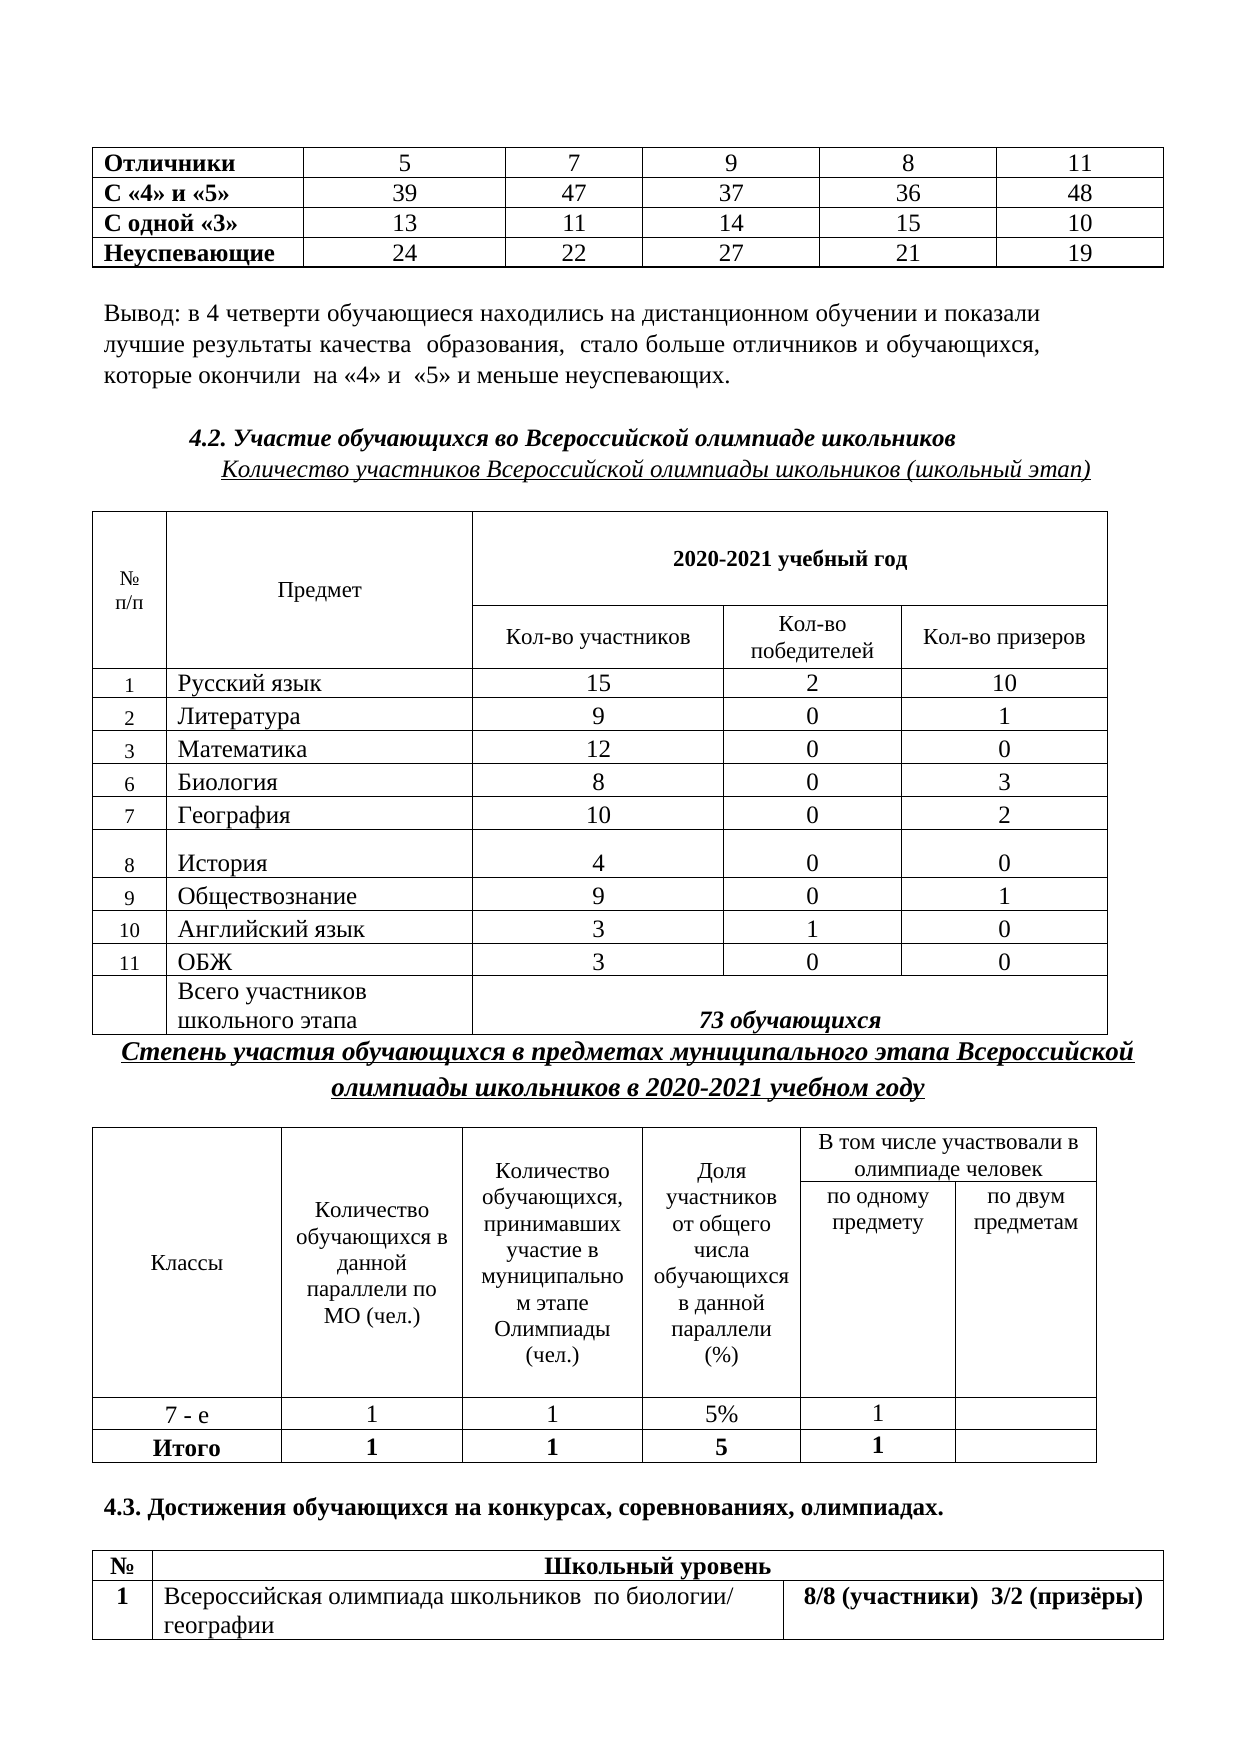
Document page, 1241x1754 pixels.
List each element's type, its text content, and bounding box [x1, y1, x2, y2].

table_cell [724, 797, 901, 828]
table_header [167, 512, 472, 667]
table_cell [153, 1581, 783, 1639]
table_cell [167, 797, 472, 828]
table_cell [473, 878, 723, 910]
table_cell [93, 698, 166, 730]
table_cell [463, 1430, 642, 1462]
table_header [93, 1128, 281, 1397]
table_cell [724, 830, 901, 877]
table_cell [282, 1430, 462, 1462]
text Степень участия обучающихся в предметах муниципального этапа Всероссийской олимпиады школьников в 2020-2021 учебном году [103, 1035, 1152, 1102]
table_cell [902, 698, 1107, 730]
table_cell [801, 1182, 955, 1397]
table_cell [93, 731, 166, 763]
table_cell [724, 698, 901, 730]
text Количество участников Всероссийской олимпиады школьников (школьный этап) [103, 454, 1152, 482]
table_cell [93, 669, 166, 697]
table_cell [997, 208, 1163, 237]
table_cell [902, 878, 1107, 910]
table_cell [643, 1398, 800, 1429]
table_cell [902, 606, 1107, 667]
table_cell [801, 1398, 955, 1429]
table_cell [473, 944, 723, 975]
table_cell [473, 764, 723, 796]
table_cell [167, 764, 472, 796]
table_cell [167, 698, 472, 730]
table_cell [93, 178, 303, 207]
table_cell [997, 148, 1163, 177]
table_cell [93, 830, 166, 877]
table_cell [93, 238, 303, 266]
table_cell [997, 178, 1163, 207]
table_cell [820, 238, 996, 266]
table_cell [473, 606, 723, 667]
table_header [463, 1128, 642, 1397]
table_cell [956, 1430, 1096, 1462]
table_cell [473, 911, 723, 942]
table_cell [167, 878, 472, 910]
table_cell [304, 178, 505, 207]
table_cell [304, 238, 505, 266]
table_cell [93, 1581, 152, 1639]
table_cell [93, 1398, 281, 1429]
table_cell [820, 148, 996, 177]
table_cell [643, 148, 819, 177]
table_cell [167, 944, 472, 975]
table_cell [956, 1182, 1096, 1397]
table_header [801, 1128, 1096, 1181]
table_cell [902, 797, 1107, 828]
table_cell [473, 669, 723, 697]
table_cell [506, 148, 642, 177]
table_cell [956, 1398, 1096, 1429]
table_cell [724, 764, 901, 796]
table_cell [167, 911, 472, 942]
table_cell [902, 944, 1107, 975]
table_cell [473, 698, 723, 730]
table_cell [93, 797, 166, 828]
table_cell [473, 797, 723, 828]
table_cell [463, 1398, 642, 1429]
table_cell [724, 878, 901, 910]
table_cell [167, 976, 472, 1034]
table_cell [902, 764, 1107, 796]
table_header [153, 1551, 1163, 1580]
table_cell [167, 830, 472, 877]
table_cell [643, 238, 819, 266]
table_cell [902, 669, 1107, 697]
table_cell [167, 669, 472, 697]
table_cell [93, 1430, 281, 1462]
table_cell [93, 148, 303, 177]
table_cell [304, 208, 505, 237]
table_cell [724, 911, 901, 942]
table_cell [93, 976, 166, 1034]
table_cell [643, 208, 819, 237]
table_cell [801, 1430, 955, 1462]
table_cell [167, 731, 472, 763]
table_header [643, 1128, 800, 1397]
text Вывод: в 4 четверти обучающиеся находились на дистанционном обучении и показали лучшие результаты качества образования, стало больше отличников и обучающихся, которые окончили на «4» и «5» и меньше неуспевающих. [103, 298, 1042, 389]
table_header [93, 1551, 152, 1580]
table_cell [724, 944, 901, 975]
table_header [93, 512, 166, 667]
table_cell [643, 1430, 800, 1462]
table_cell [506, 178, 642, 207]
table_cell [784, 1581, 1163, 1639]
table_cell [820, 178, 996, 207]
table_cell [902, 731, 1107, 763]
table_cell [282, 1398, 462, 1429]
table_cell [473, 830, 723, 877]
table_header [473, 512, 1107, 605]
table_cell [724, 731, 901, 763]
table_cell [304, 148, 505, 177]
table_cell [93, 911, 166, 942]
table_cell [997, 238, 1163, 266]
text 4.2. Участие обучающихся во Всероссийской олимпиаде школьников [103, 423, 1042, 451]
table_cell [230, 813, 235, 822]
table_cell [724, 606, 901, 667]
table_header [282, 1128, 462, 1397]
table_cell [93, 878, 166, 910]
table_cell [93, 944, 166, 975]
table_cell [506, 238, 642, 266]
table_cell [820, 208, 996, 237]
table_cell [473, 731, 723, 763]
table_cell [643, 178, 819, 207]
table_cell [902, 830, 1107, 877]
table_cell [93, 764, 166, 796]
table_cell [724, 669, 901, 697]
text 4.3. Достижения обучающихся на конкурсах, соревнованиях, олимпиадах. [103, 1492, 1152, 1521]
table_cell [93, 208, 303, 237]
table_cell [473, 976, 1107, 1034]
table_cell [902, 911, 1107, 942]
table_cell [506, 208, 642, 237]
